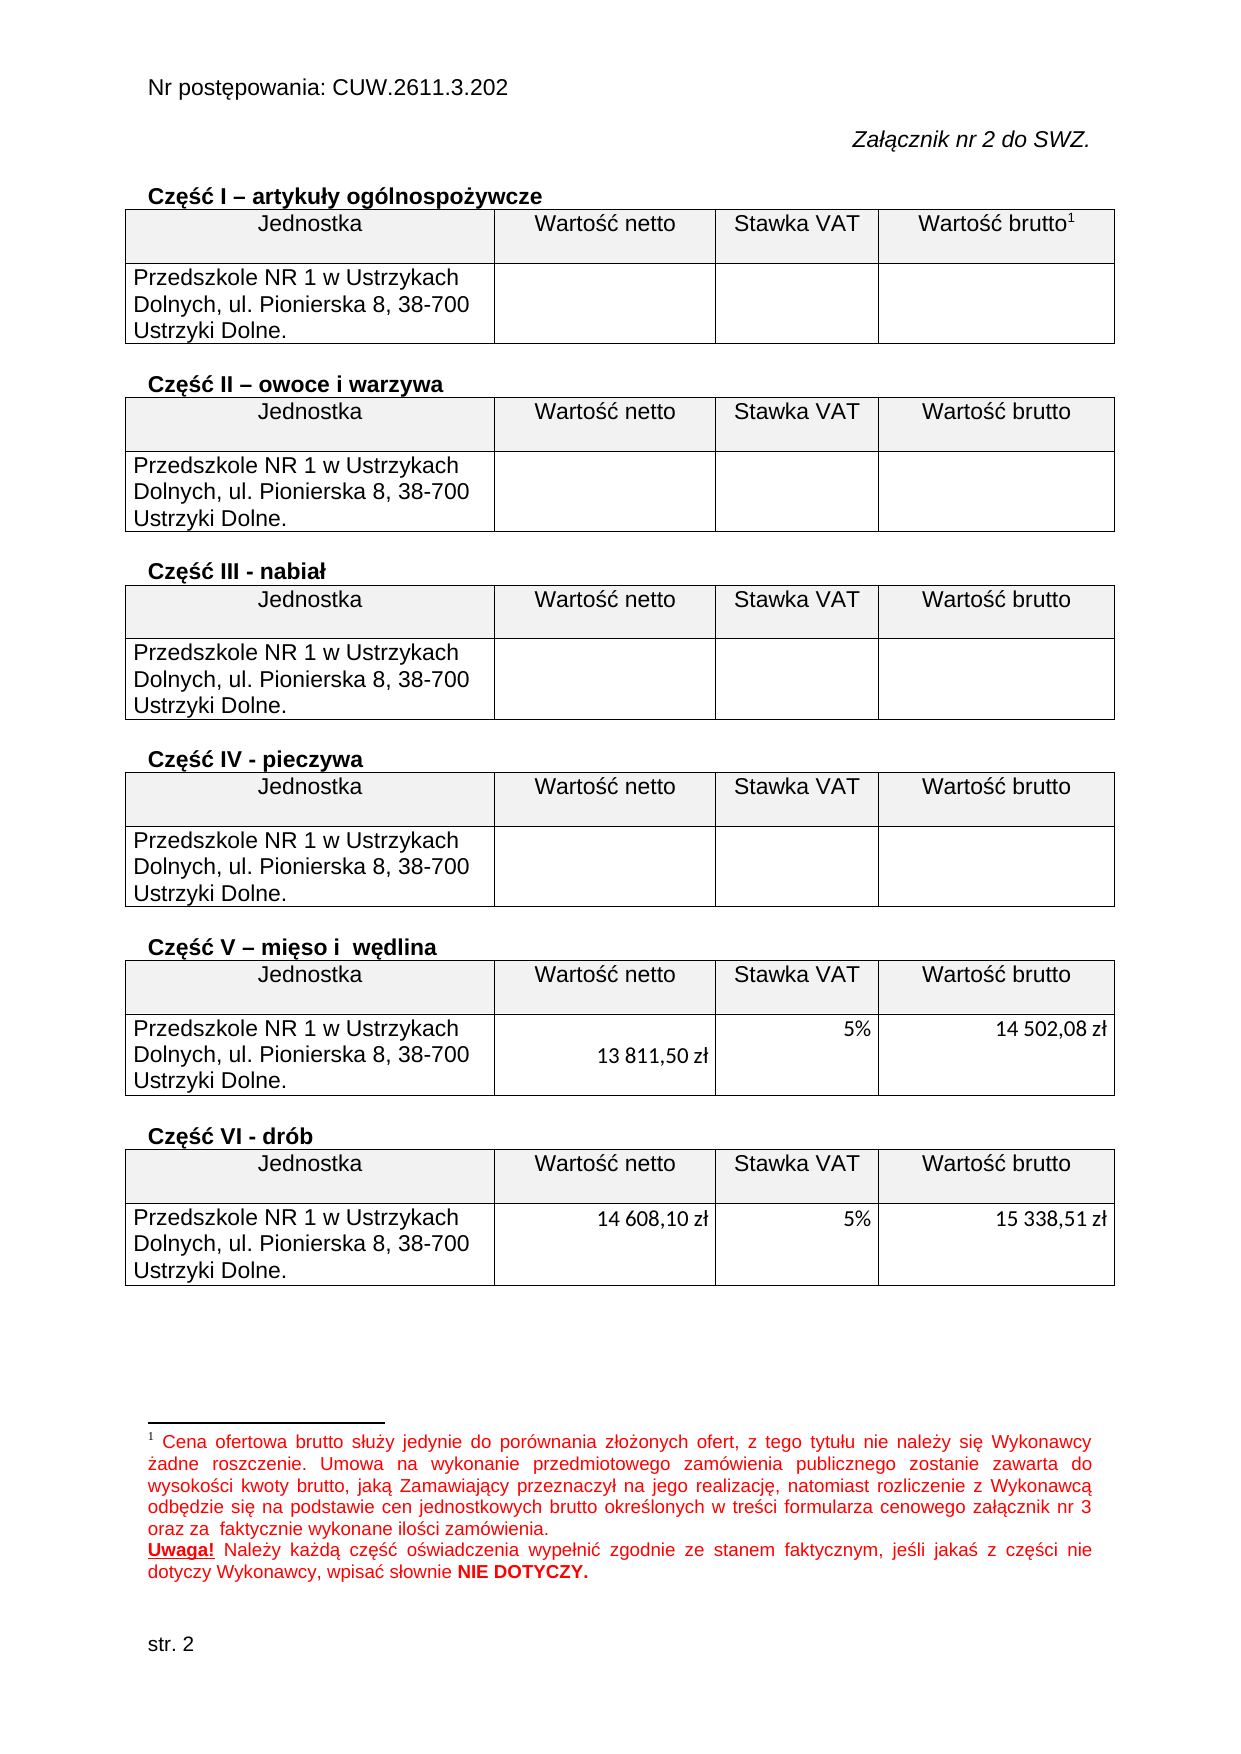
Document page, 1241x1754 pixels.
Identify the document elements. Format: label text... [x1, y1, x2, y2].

table_cell 14 502,08 zł [879, 1015, 1114, 1095]
table_cell [716, 264, 878, 343]
table_cell [495, 452, 715, 531]
table_header Wartość brutto [879, 398, 1114, 451]
table_cell [495, 639, 715, 718]
table_header Stawka VAT [716, 210, 878, 263]
table_header Wartość netto [495, 961, 715, 1013]
text Część VI - drób [148, 1123, 1093, 1149]
table_header Jednostka [126, 773, 494, 826]
table_cell [879, 827, 1114, 906]
table_cell [879, 452, 1114, 531]
table_header Wartość brutto [879, 586, 1114, 638]
table_header Wartość brutto [879, 773, 1114, 826]
table_cell [879, 264, 1114, 343]
table_header Wartość netto [495, 773, 715, 826]
table_cell [495, 827, 715, 906]
table_cell [879, 639, 1114, 718]
table_header Jednostka [126, 961, 494, 1013]
table_header Jednostka [126, 586, 494, 638]
table_cell 14 608,10 zł [495, 1204, 715, 1284]
table_header Stawka VAT [716, 773, 878, 826]
table_header Wartość netto [495, 398, 715, 451]
table_header Wartość netto [495, 1150, 715, 1203]
table_cell [716, 639, 878, 718]
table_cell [126, 1204, 494, 1284]
table_cell 15 338,51 zł [879, 1204, 1114, 1284]
text Część I – artykuły ogólnospożywcze [148, 183, 1093, 209]
text Część II – owoce i warzywa [148, 371, 1093, 397]
table_cell Przedszkole NR 1 w Ustrzykach Dolnych, ul. Pionierska 8, 38-700 Ustrzyki Dolne. [126, 264, 494, 343]
table_cell 5% [716, 1204, 878, 1284]
table_header Jednostka [126, 210, 494, 263]
table_header Jednostka [126, 1150, 494, 1203]
table_cell Przedszkole NR 1 w Ustrzykach Dolnych, ul. Pionierska 8, 38-700 Ustrzyki Dolne. [126, 452, 494, 531]
table_cell [716, 452, 878, 531]
table_header Wartość brutto [879, 210, 1114, 263]
table_cell Przedszkole NR 1 w Ustrzykach Dolnych, ul. Pionierska 8, 38-700 Ustrzyki Dolne. [126, 639, 494, 718]
table_cell [495, 264, 715, 343]
table_header Stawka VAT [716, 398, 878, 451]
table_cell Przedszkole NR 1 w Ustrzykach Dolnych, ul. Pionierska 8, 38-700 Ustrzyki Dolne. [126, 827, 494, 906]
text Część IV - pieczywa [148, 746, 1093, 772]
table_header Wartość netto [495, 210, 715, 263]
text Część III - nabiał [148, 558, 1093, 584]
table_header Jednostka [126, 398, 494, 451]
table_header Wartość brutto [879, 1150, 1114, 1203]
table_header Stawka VAT [716, 1150, 878, 1203]
table_cell [716, 827, 878, 906]
table_cell Przedszkole NR 1 w Ustrzykach Dolnych, ul. Pionierska 8, 38-700 Ustrzyki Dolne. [126, 1015, 494, 1095]
text Część V – mięso i wędlina [148, 933, 1093, 960]
table_header Stawka VAT [716, 586, 878, 638]
table_header Wartość netto [495, 586, 715, 638]
table_cell 5% [716, 1015, 878, 1095]
table_header Stawka VAT [716, 961, 878, 1013]
table_cell 13 811,50 zł [495, 1015, 715, 1095]
table_header Wartość brutto [879, 961, 1114, 1013]
